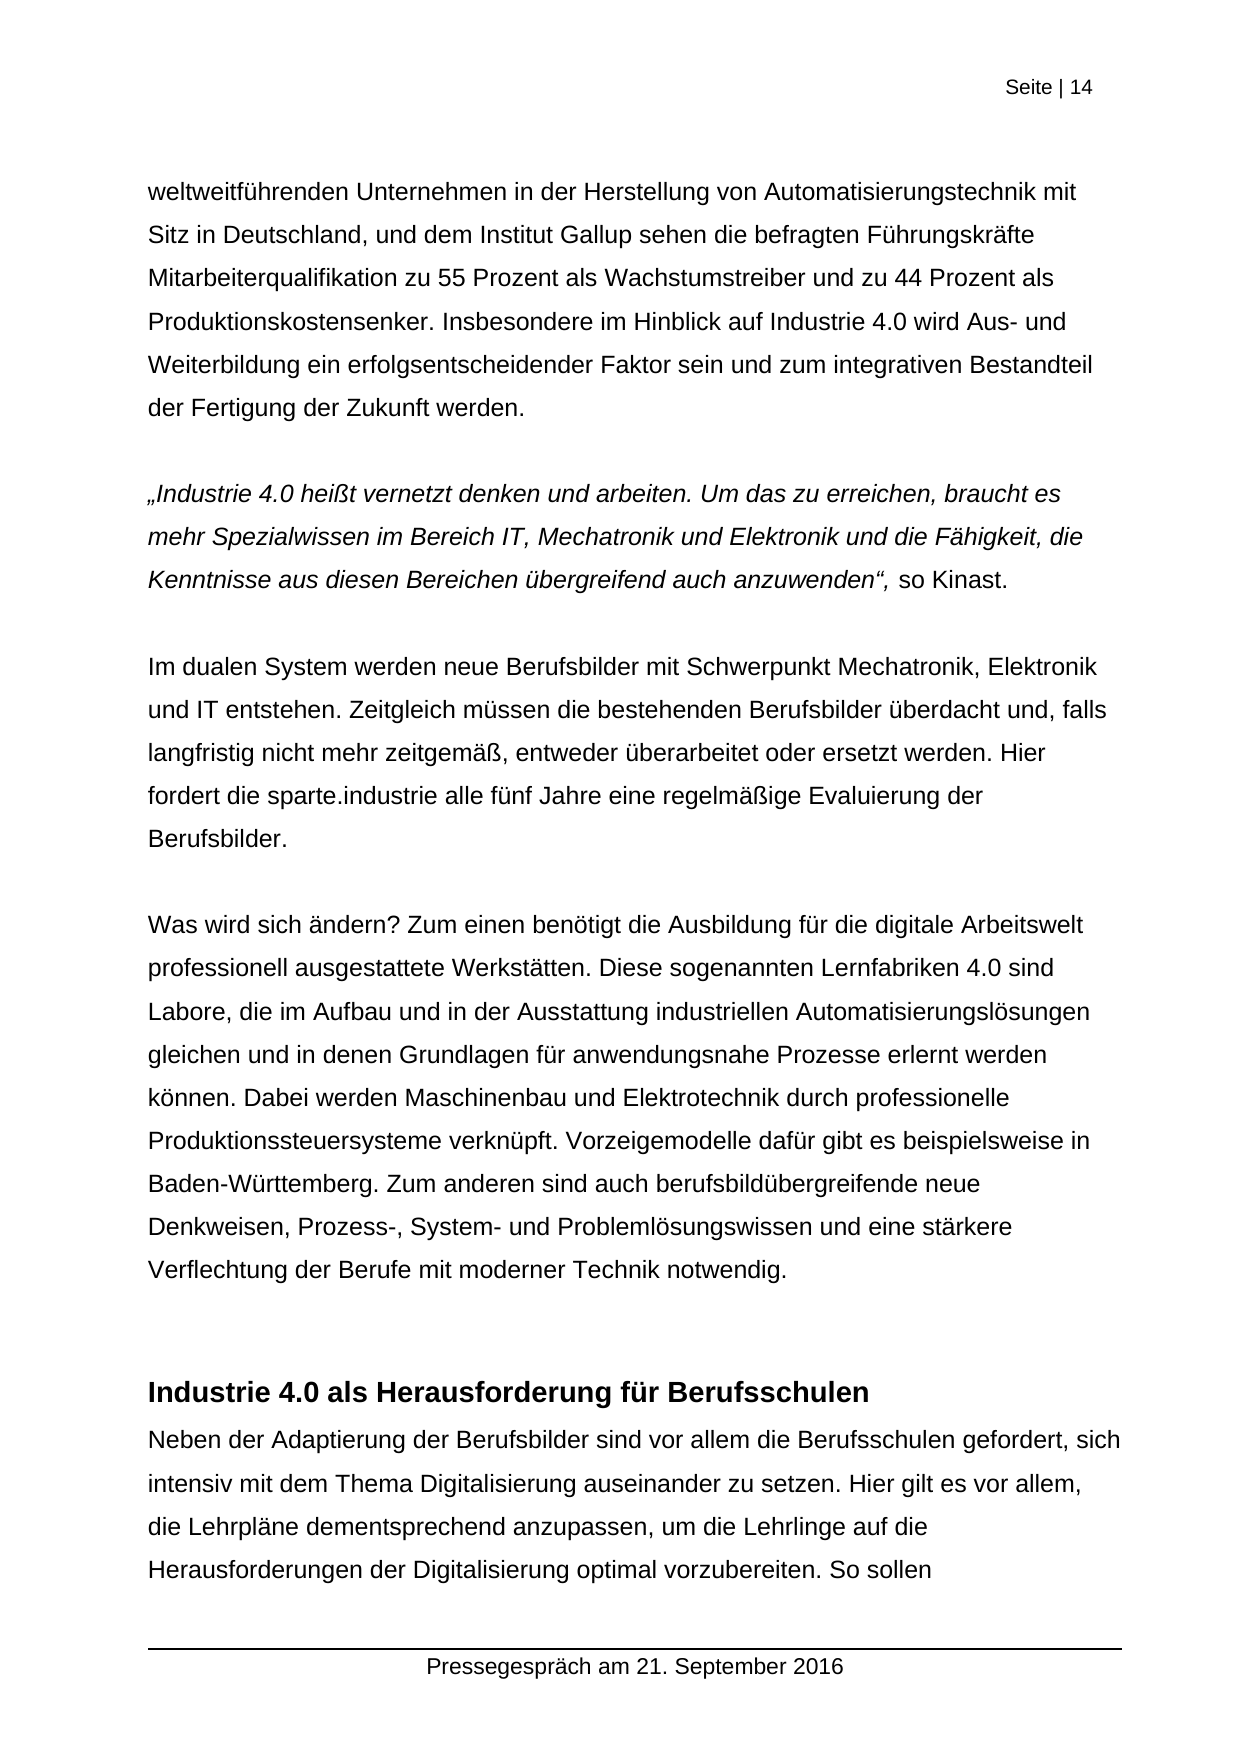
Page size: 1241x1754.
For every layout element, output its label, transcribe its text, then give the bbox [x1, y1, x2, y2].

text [148, 177, 1122, 422]
text Was wird sich ändern? Zum einen benötigt die Ausbildung für die digitale Arbeitswelt professionell ausgestattete Werkstätten. Diese sogenannten Lernfabriken 4.0 sind Labore, die im Aufbau und in der Ausstattung industriellen Automatisierungslösungen gleichen und in denen Grundlagen für anwendungsnahe Prozesse erlernt werden können. Dabei werden Maschinenbau und Elektrotechnik durch professionelle Produktionssteuersysteme verknüpft. Vorzeigemodelle dafür gibt es beispielsweise in Baden-Württemberg. Zum anderen sind auch berufsbildübergreifende neue Denkweisen, Prozess-, System- und Problemlösungswissen und eine stärkere Verflechtung der Berufe mit moderner Technik notwendig. [148, 910, 1122, 1284]
text „Industrie 4.0 heißt vernetzt denken und arbeiten. Um das zu erreichen, braucht es mehr Spezialwissen im Bereich IT, Mechatronik und Elektronik und die Fähigkeit, die Kenntnisse aus diesen Bereichen übergreifend auch anzuwenden“, so Kinast. [148, 479, 1122, 594]
text Im dualen System werden neue Berufsbilder mit Schwerpunkt Mechatronik, Elektronik und IT entstehen. Zeitgleich müssen die bestehenden Berufsbilder überdacht und, falls langfristig nicht mehr zeitgemäß, entweder überarbeitet oder ersetzt werden. Hier fordert die sparte.industrie alle fünf Jahre eine regelmäßige Evaluierung der Berufsbilder. [148, 652, 1122, 853]
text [148, 1425, 1122, 1583]
text Industrie 4.0 als Herausforderung für Berufsschulen [148, 1375, 974, 1409]
